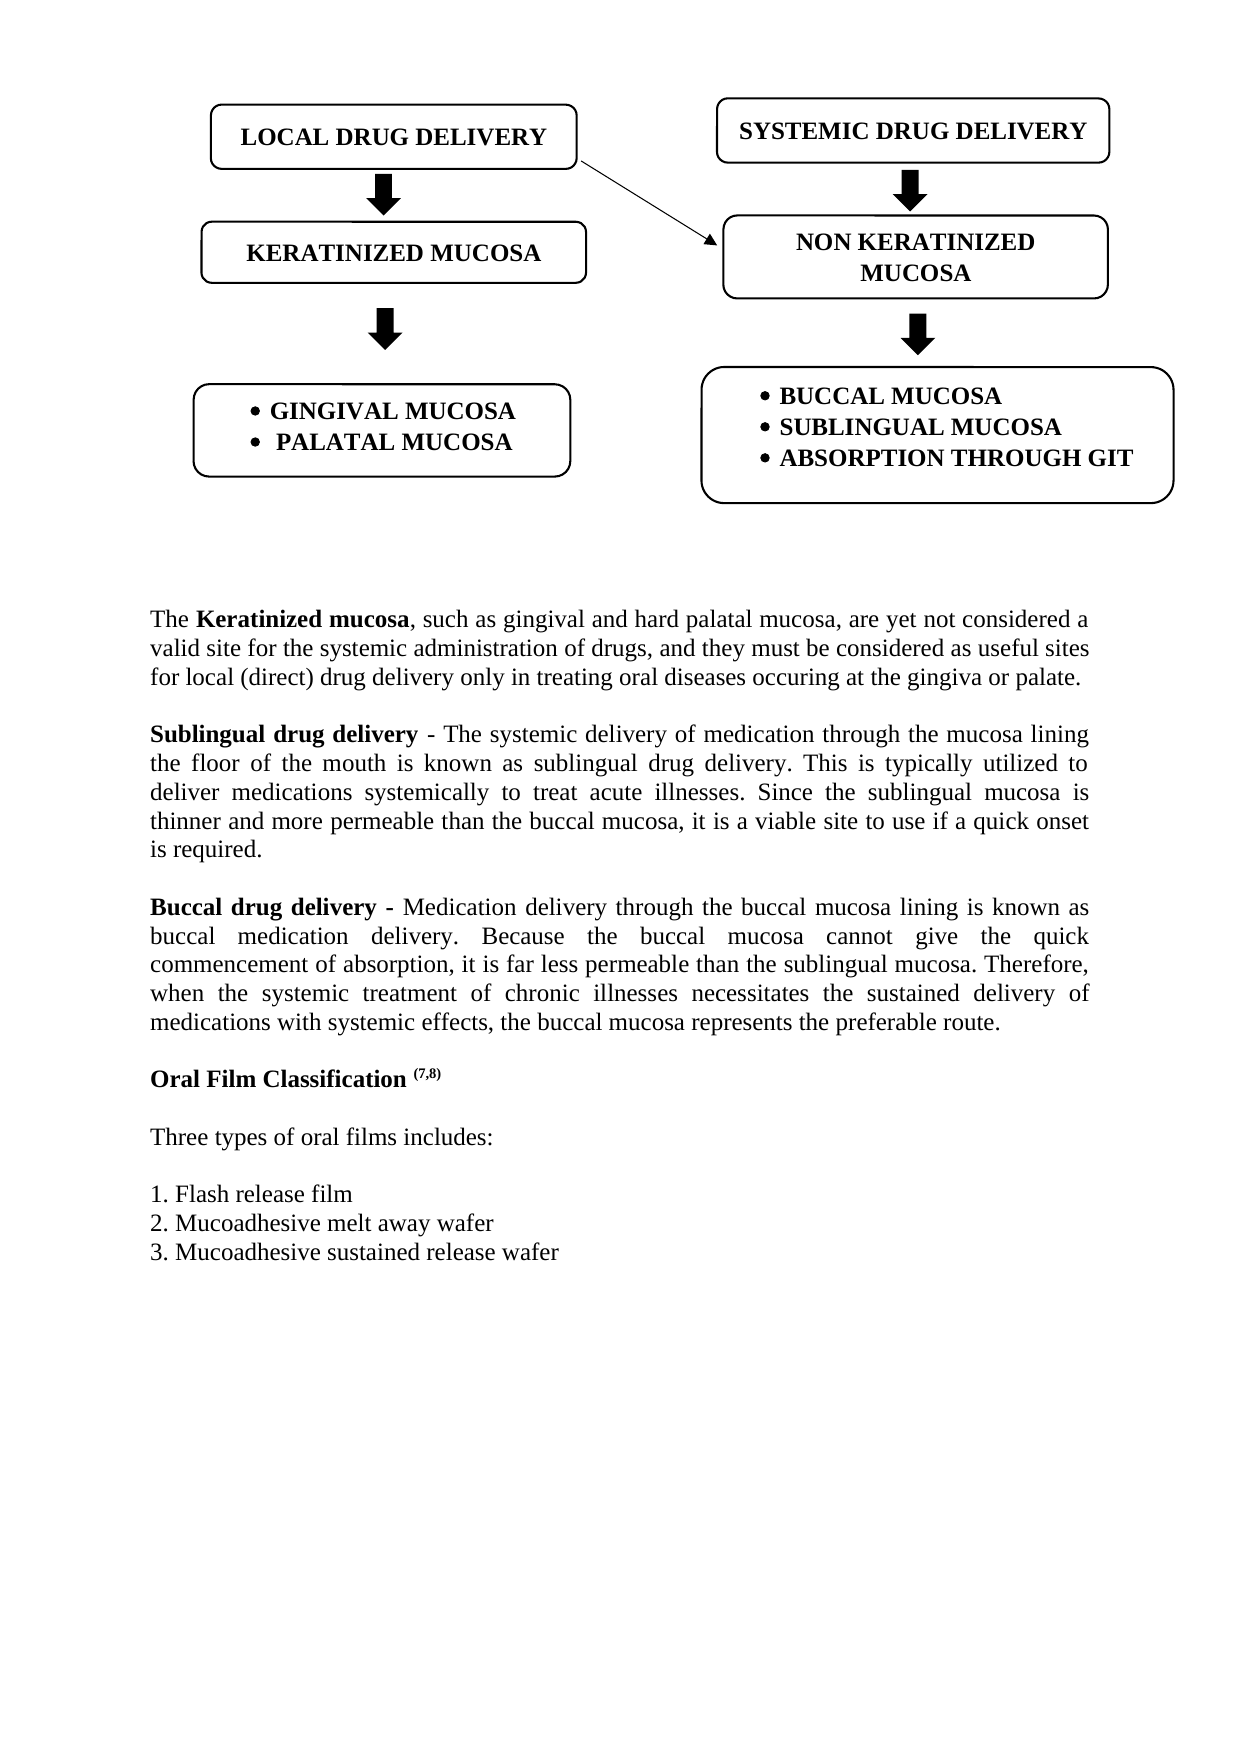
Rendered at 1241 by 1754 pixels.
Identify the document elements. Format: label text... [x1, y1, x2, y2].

text Sublingual drug delivery - The systemic delivery of medication through the mucosa lining the floor of the mouth is known as sublingual drug delivery. This is typically utilized to deliver medications systemically to treat acute illnesses. Since the sublingual mucosa is thinner and more permeable than the buccal mucosa, it is a viable site to use if a quick onset is required. [150, 719, 1090, 863]
text 3. Mucoadhesive sustained release wafer [150, 1237, 1090, 1266]
text The Keratinized mucosa, such as gingival and hard palatal mucosa, are yet not considered a valid site for the systemic administration of drugs, and they must be considered as useful sites for local (direct) drug delivery only in treating oral diseases occuring at the gingiva or palate. [150, 604, 1090, 691]
text Three types of oral films includes: [150, 1122, 1090, 1151]
text Buccal drug delivery - Medication delivery through the buccal mucosa lining is known as buccal medication delivery. Because the buccal mucosa cannot give the quick commencement of absorption, it is far less permeable than the sublingual mucosa. Therefore, when the systemic treatment of chronic illnesses necessitates the sustained delivery of medications with systemic effects, the buccal mucosa represents the preferable route. [150, 892, 1090, 1036]
text 1. Flash release film [150, 1179, 1090, 1208]
text Oral Film Classification (7,8) [150, 1064, 1090, 1093]
text 2. Mucoadhesive melt away wafer [150, 1208, 1090, 1237]
